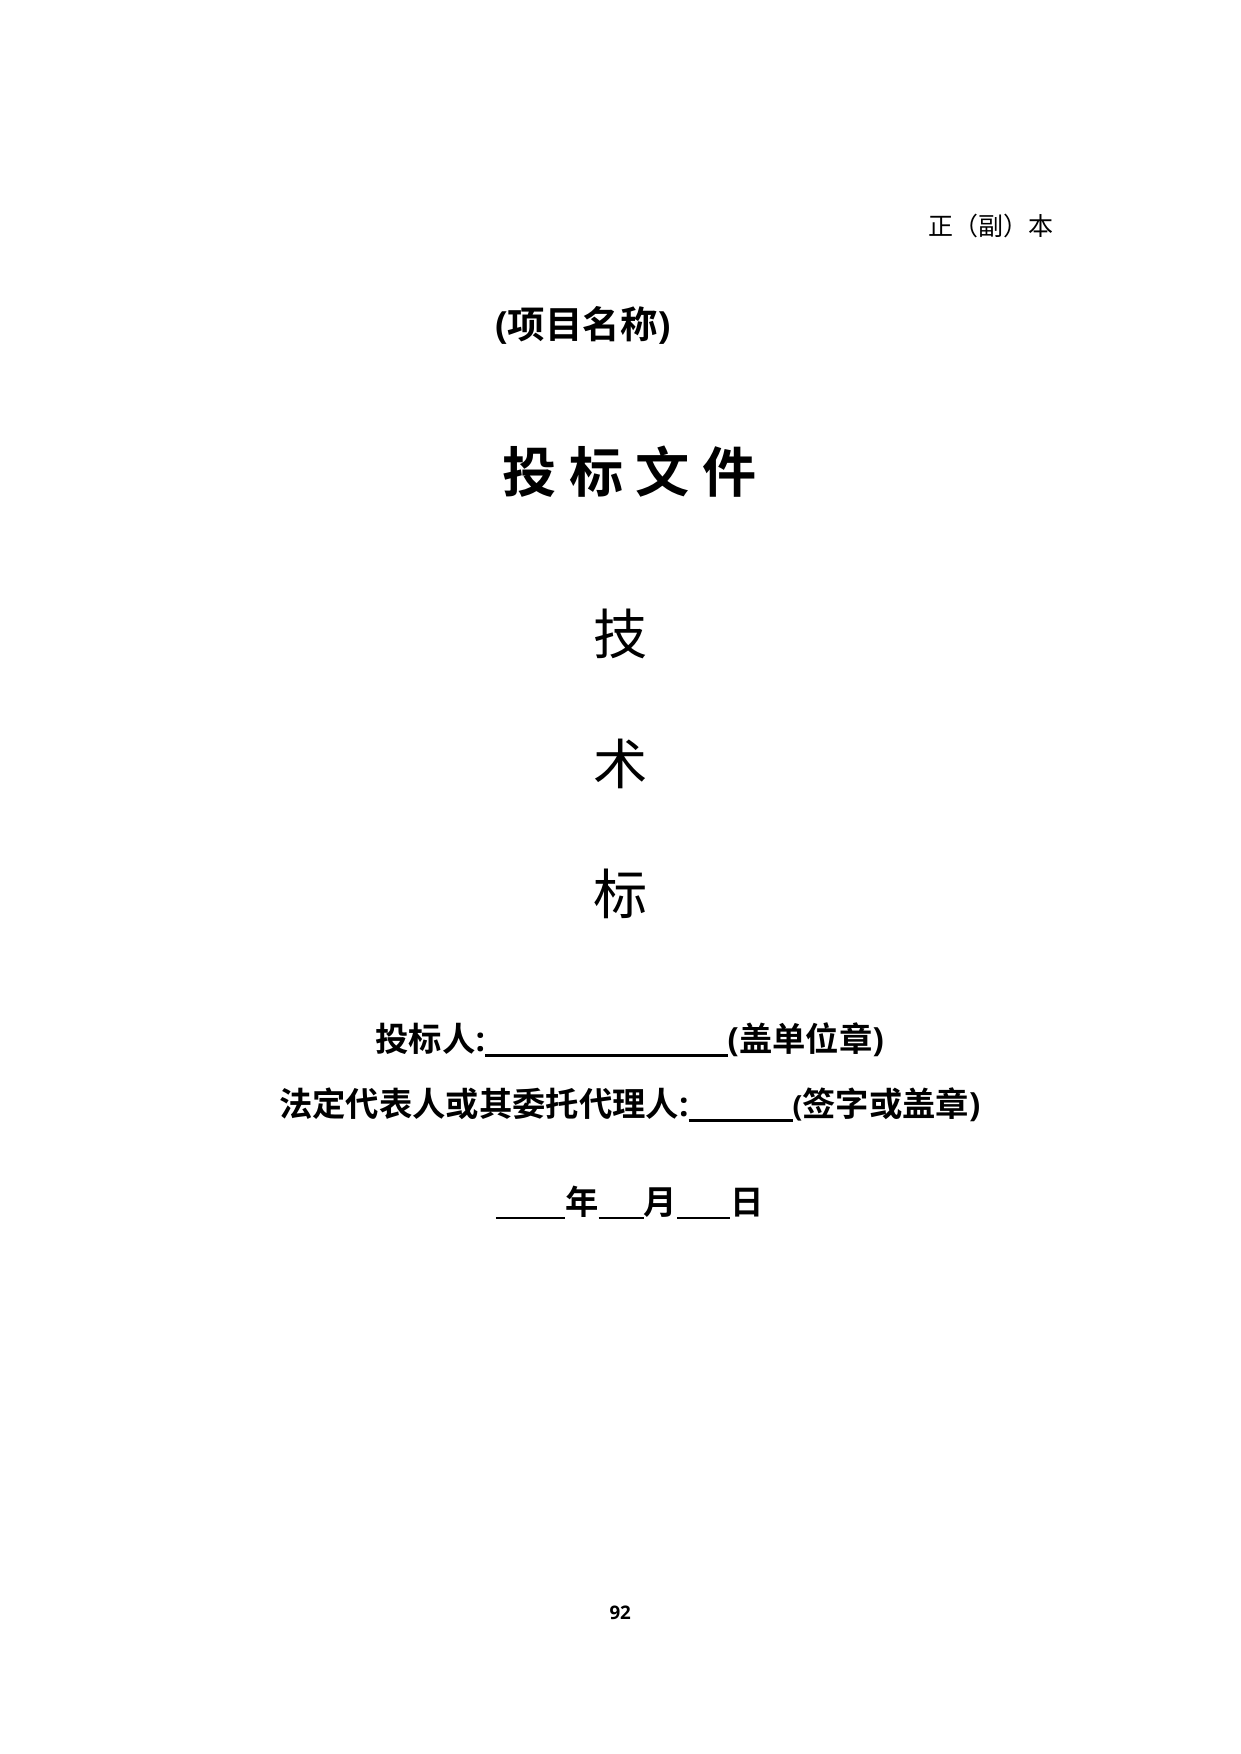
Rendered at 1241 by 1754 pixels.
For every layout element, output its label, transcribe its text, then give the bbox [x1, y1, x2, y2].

text 投标人: (盖单位章) [206, 1005, 1053, 1070]
text 技 [187, 582, 1053, 680]
text 法定代表人或其委托代理人: (签字或盖章) [206, 1070, 1053, 1135]
text 投 标 文 件 [206, 420, 1053, 517]
text 年 月 日 [206, 1167, 1053, 1232]
text (项目名称) [187, 290, 978, 355]
text 术 [187, 712, 1053, 810]
text 正（副）本 [206, 192, 1053, 257]
text 标 [187, 842, 1053, 940]
